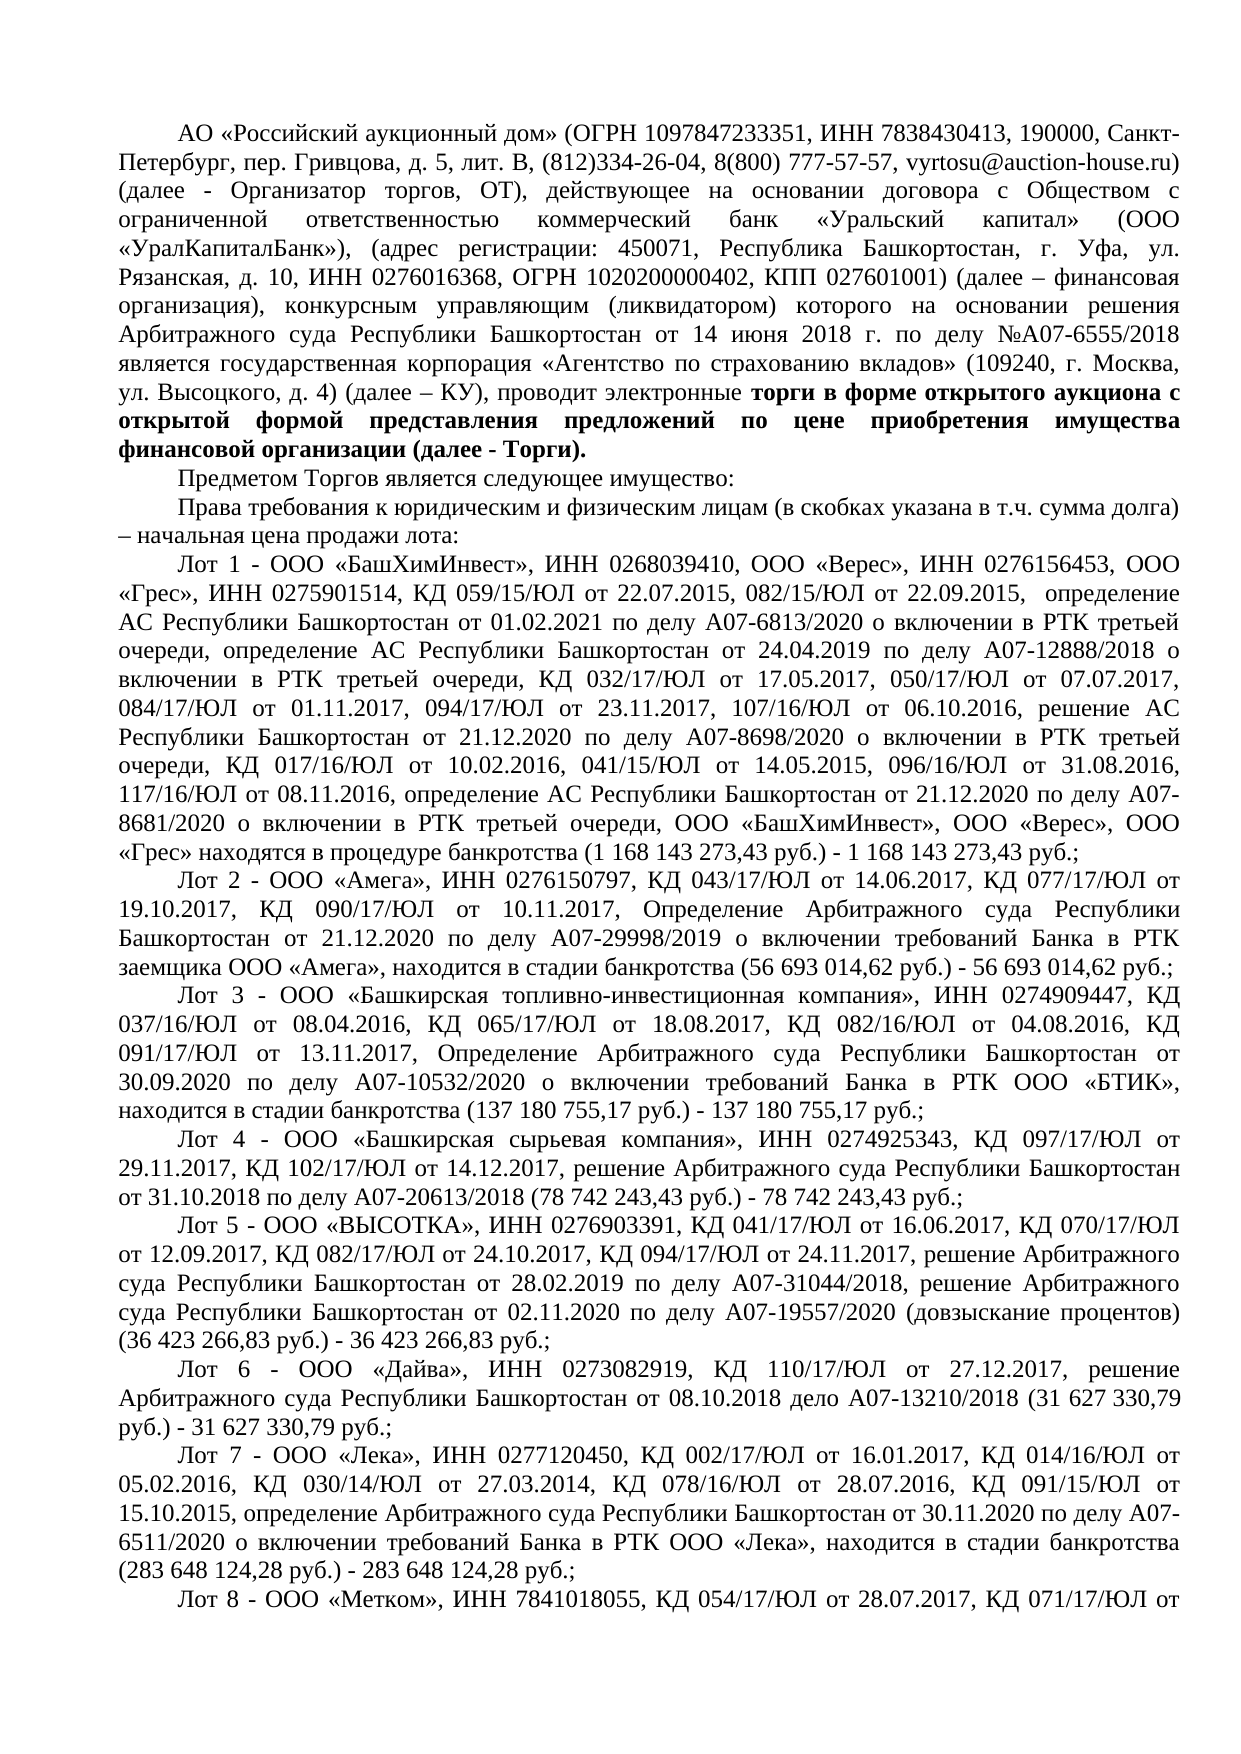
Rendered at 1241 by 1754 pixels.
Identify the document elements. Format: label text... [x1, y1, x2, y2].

text Лот 4 - ООО «Башкирская сырьевая компания», ИНН 0274925343, КД 097/17/ЮЛ от 29.11.2017, КД 102/17/ЮЛ от 14.12.2017, решение Арбитражного суда Республики Башкортостан от 31.10.2018 по делу А07-20613/2018 (78 742 243,43 руб.) - 78 742 243,43 руб.; [118, 1124, 1181, 1211]
text Лот 1 - ООО «БашХимИнвест», ИНН 0268039410, ООО «Верес», ИНН 0276156453, ООО «Грес», ИНН 0275901514, КД 059/15/ЮЛ от 22.07.2015, 082/15/ЮЛ от 22.09.2015, определение АС Республики Башкортостан от 01.02.2021 по делу А07-6813/2020 о включении в РТК третьей очереди, определение АС Республики Башкортостан от 24.04.2019 по делу А07-12888/2018 о включении в РТК третьей очереди, КД 032/17/ЮЛ от 17.05.2017, 050/17/ЮЛ от 07.07.2017, 084/17/ЮЛ от 01.11.2017, 094/17/ЮЛ от 23.11.2017, 107/16/ЮЛ от 06.10.2016, решение АС Республики Башкортостан от 21.12.2020 по делу А07-8698/2020 о включении в РТК третьей очереди, КД 017/16/ЮЛ от 10.02.2016, 041/15/ЮЛ от 14.05.2015, 096/16/ЮЛ от 31.08.2016, 117/16/ЮЛ от 08.11.2016, определение АС Республики Башкортостан от 21.12.2020 по делу А07-8681/2020 о включении в РТК третьей очереди, ООО «БашХимИнвест», ООО «Верес», ООО «Грес» находятся в процедуре банкротства (1 168 143 273,43 руб.) - 1 168 143 273,43 руб.; [118, 549, 1181, 866]
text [118, 1584, 1181, 1613]
text АО «Российский аукционный дом» (ОГРН 1097847233351, ИНН 7838430413, 190000, Санкт-Петербург, пер. Гривцова, д. 5, лит. В, (812)334-26-04, 8(800) 777-57-57, vyrtosu@auction-house.ru) (далее - Организатор торгов, ОТ), действующее на основании договора с Обществом с ограниченной ответственностью коммерческий банк «Уральский капитал» (ООО «УралКапиталБанк»), (адрес регистрации: 450071, Республика Башкортостан, г. Уфа, ул. Рязанская, д. 10, ИНН 0276016368, ОГРН 1020200000402, КПП 027601001) (далее – финансовая организация), конкурсным управляющим (ликвидатором) которого на основании решения Арбитражного суда Республики Башкортостан от 14 июня 2018 г. по делу №А07-6555/2018 является государственная корпорация «Агентство по страхованию вкладов» (109240, г. Москва, ул. Высоцкого, д. 4) (далее – КУ), проводит электронные торги в форме открытого аукциона с открытой формой представления предложений по цене приобретения имущества финансовой организации (далее - Торги). [118, 118, 1181, 463]
text Лот 2 - ООО «Амега», ИНН 0276150797, КД 043/17/ЮЛ от 14.06.2017, КД 077/17/ЮЛ от 19.10.2017, КД 090/17/ЮЛ от 10.11.2017, Определение Арбитражного суда Республики Башкортостан от 21.12.2020 по делу А07-29998/2019 о включении требований Банка в РТК заемщика ООО «Амега», находится в стадии банкротства (56 693 014,62 руб.) - 56 693 014,62 руб.; [118, 866, 1181, 981]
text Предметом Торгов является следующее имущество: [118, 463, 1181, 492]
text Права требования к юридическим и физическим лицам (в скобках указана в т.ч. сумма долга) – начальная цена продажи лота: [118, 492, 1181, 549]
text Лот 5 - ООО «ВЫСОТКА», ИНН 0276903391, КД 041/17/ЮЛ от 16.06.2017, КД 070/17/ЮЛ от 12.09.2017, КД 082/17/ЮЛ от 24.10.2017, КД 094/17/ЮЛ от 24.11.2017, решение Арбитражного суда Республики Башкортостан от 28.02.2019 по делу А07-31044/2018, решение Арбитражного суда Республики Башкортостан от 02.11.2020 по делу А07-19557/2020 (довзыскание процентов) (36 423 266,83 руб.) - 36 423 266,83 руб.; [118, 1211, 1181, 1354]
text Лот 6 - ООО «Дайва», ИНН 0273082919, КД 110/17/ЮЛ от 27.12.2017, решение Арбитражного суда Республики Башкортостан от 08.10.2018 дело А07-13210/2018 (31 627 330,79 руб.) - 31 627 330,79 руб.; [118, 1354, 1181, 1441]
text Лот 7 - ООО «Лека», ИНН 0277120450, КД 002/17/ЮЛ от 16.01.2017, КД 014/16/ЮЛ от 05.02.2016, КД 030/14/ЮЛ от 27.03.2014, КД 078/16/ЮЛ от 28.07.2016, КД 091/15/ЮЛ от 15.10.2015, определение Арбитражного суда Республики Башкортостан от 30.11.2020 по делу А07-6511/2020 о включении требований Банка в РТК ООО «Лека», находится в стадии банкротства (283 648 124,28 руб.) - 283 648 124,28 руб.; [118, 1441, 1181, 1584]
text Лот 3 - ООО «Башкирская топливно-инвестиционная компания», ИНН 0274909447, КД 037/16/ЮЛ от 08.04.2016, КД 065/17/ЮЛ от 18.08.2017, КД 082/16/ЮЛ от 04.08.2016, КД 091/17/ЮЛ от 13.11.2017, Определение Арбитражного суда Республики Башкортостан от 30.09.2020 по делу А07-10532/2020 о включении требований Банка в РТК ООО «БТИК», находится в стадии банкротства (137 180 755,17 руб.) - 137 180 755,17 руб.; [118, 981, 1181, 1124]
